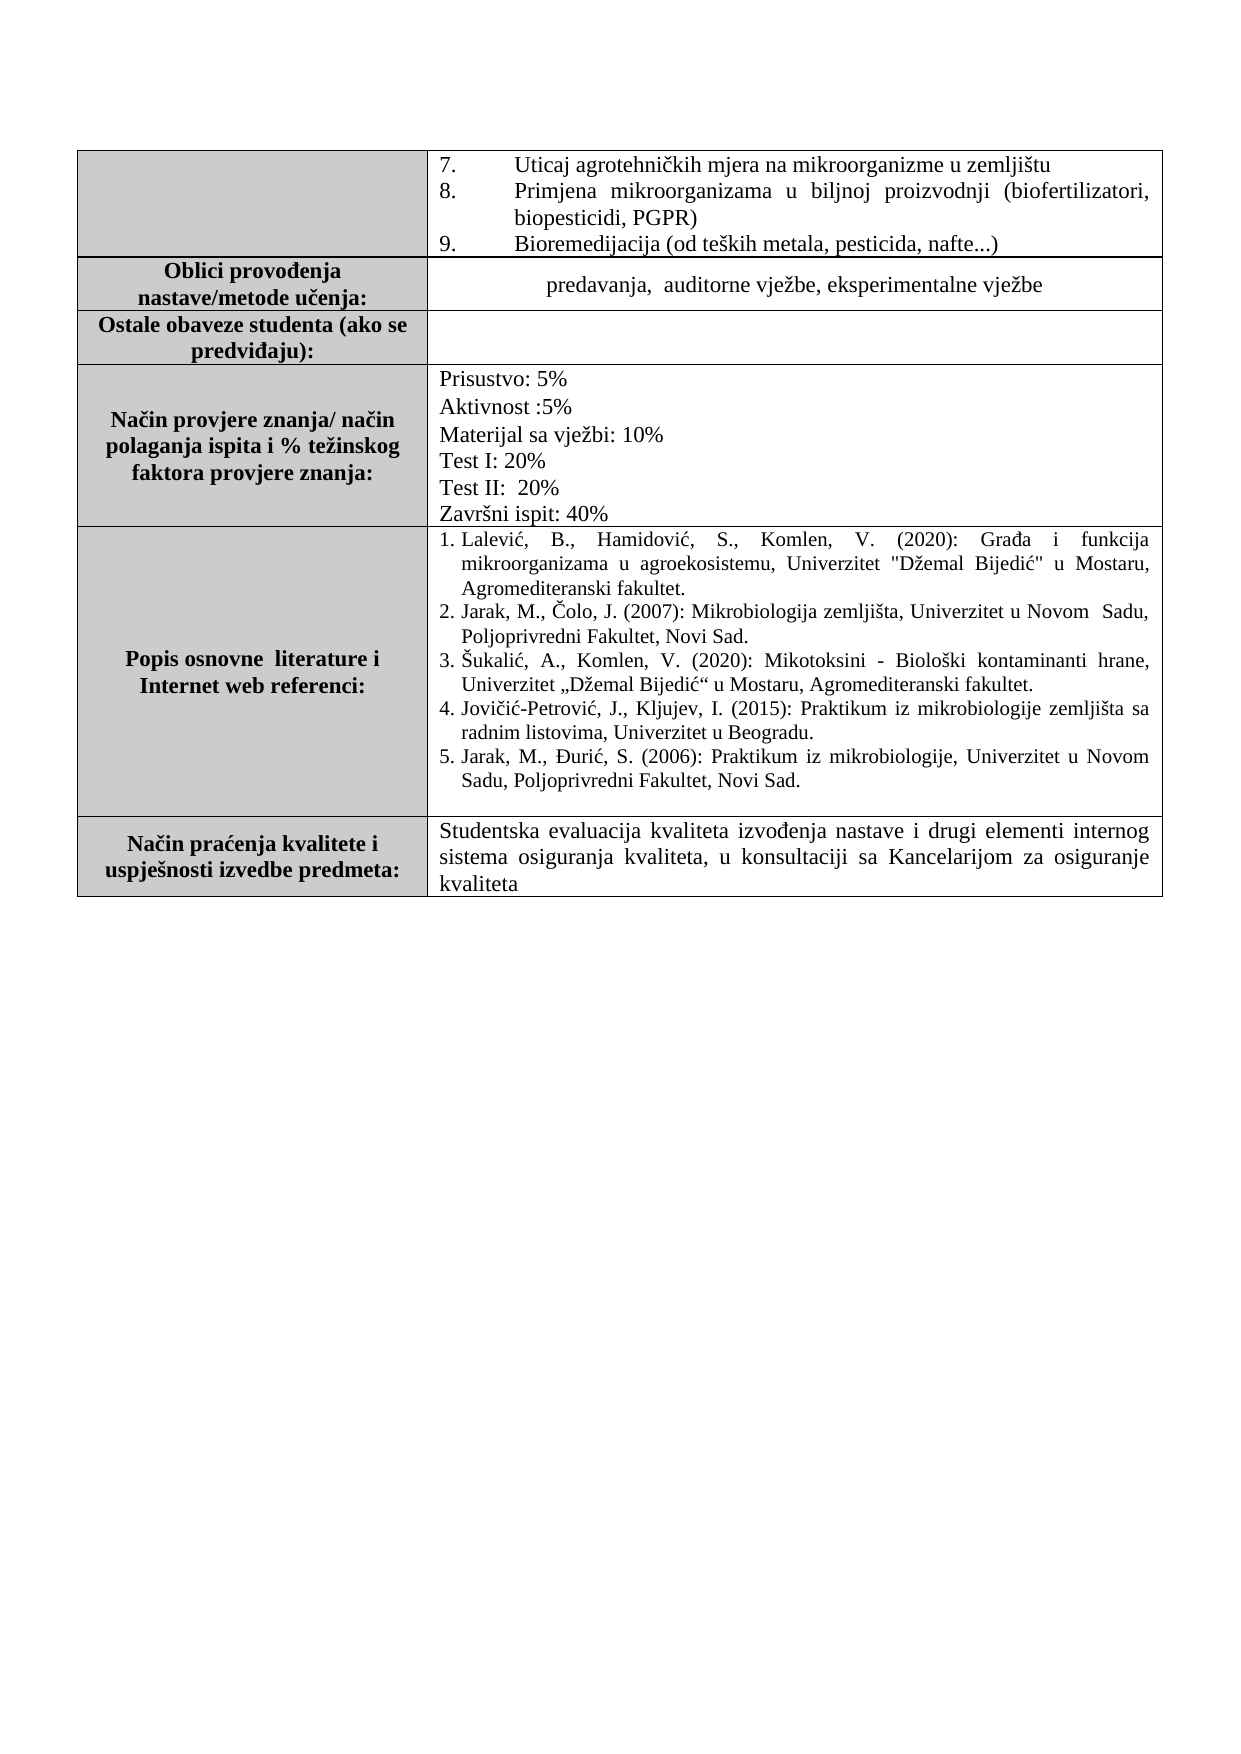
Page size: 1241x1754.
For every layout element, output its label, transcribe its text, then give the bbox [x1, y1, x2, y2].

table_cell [78, 151, 427, 256]
table_cell Način provjere znanja/ način polaganja ispita i % težinskog faktora provjere znanja: [78, 365, 427, 526]
table_cell Prisustvo: 5% Aktivnost :5% Materijal sa vježbi: 10% Test I: 20% Test II: 20% Završni ispit: 40% [428, 365, 1162, 526]
table_cell Popis osnovne literature i Internet web referenci: [78, 527, 427, 816]
table_cell predavanja, auditorne vježbe, eksperimentalne vježbe [428, 258, 1162, 310]
table_cell Lalević, B., Hamidović, S., Komlen, V. (2020): Građa i funkcija mikroorganizama u agroekosistemu, Univerzitet "Džemal Bijedić" u Mostaru, Agromediteranski fakultet. Jarak, M., Čolo, J. (2007): Mikrobiologija zemljišta, Univerzitet u Novom Sadu, Poljoprivredni Fakultet, Novi Sad. Šukalić, A., Komlen, V. (2020): Mikotoksini - Biološki kontaminanti hrane, Univerzitet „Džemal Bijedić“ u Mostaru, Agromediteranski fakultet. Jovičić-Petrović, J., Kljujev, I. (2015): Praktikum iz mikrobiologije zemljišta sa radnim listovima, Univerzitet u Beogradu. Jarak, M., Đurić, S. (2006): Praktikum iz mikrobiologije, Univerzitet u Novom Sadu, Poljoprivredni Fakultet, Novi Sad. [428, 527, 1162, 816]
table_cell Način praćenja kvalitete i uspješnosti izvedbe predmeta: [78, 817, 427, 896]
table_cell Ostale obaveze studenta (ako se predviđaju): [78, 311, 427, 364]
table_cell Oblici provođenja nastave/metode učenja: [78, 258, 427, 310]
table_cell [428, 311, 1162, 364]
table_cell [428, 151, 1162, 256]
table_cell Studentska evaluacija kvaliteta izvođenja nastave i drugi elementi internog sistema osiguranja kvaliteta, u konsultaciji sa Kancelarijom za osiguranje kvaliteta [428, 817, 1162, 896]
